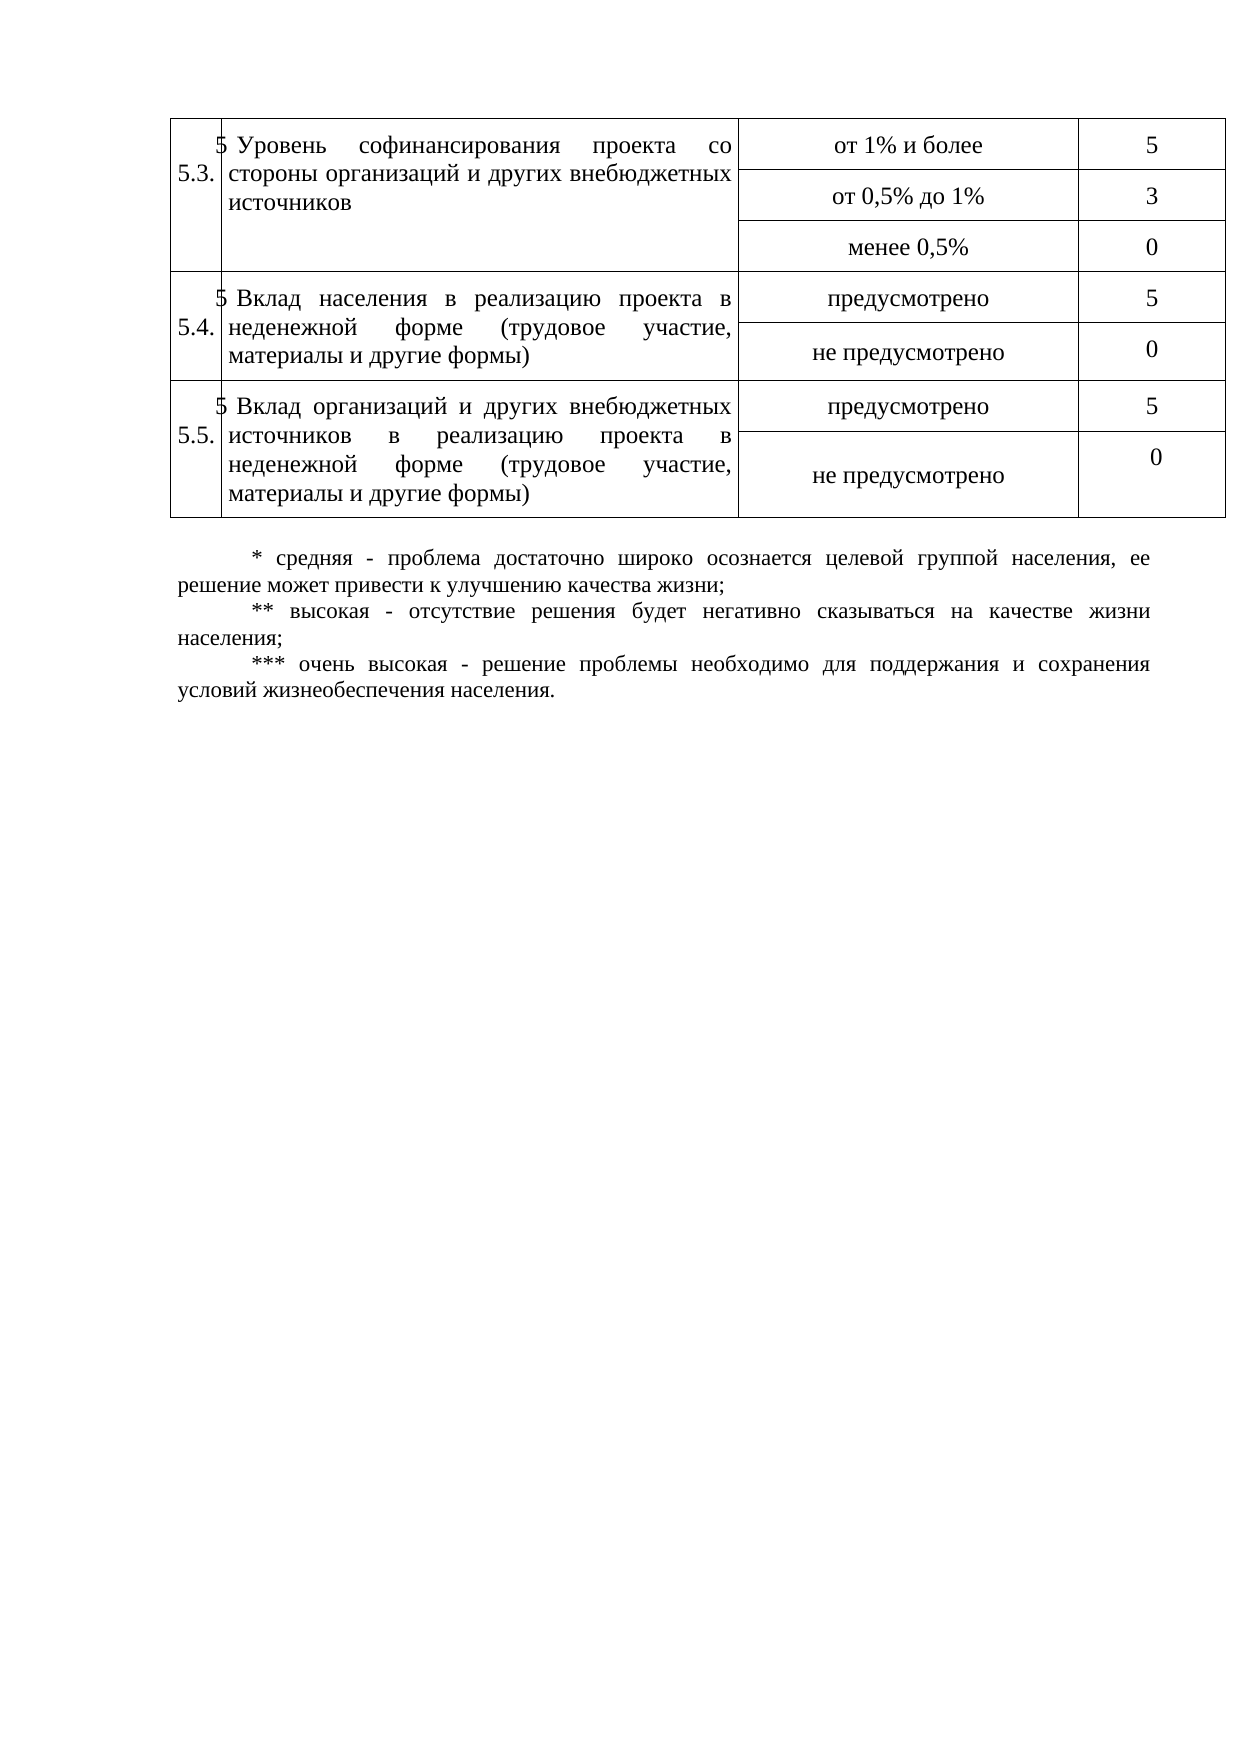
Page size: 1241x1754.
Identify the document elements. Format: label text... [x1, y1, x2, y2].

table_cell Уровень софинансирования проекта со стороны организаций и других внебюджетных источников [222, 119, 738, 271]
table_cell 5 [1079, 272, 1225, 322]
table_cell 5 [1079, 381, 1225, 431]
table_cell менее 0,5% [739, 221, 1078, 271]
table_cell 3 [1079, 170, 1225, 220]
table_cell от 0,5% до 1% [739, 170, 1078, 220]
text ** высокая - отсутствие решения будет негативно сказываться на качестве жизни населения; [177, 597, 1152, 650]
table_cell 0 [1079, 323, 1225, 380]
table_cell предусмотрено [739, 381, 1078, 431]
table_cell от 1% и более [739, 119, 1078, 169]
table_cell Вклад населения в реализацию проекта в неденежной форме (трудовое участие, материалы и другие формы) [222, 272, 738, 380]
table_cell 5 [1079, 119, 1225, 169]
table_cell 0 [1079, 432, 1225, 517]
table_cell 55.5. [171, 381, 221, 517]
table_cell 55.4. [171, 272, 221, 380]
table_cell не предусмотрено [739, 323, 1078, 380]
table_cell 0 [1079, 221, 1225, 271]
table_cell предусмотрено [739, 272, 1078, 322]
table_cell Вклад организаций и других внебюджетных источников в реализацию проекта в неденежной форме (трудовое участие, материалы и другие формы) [222, 381, 738, 517]
text * средняя - проблема достаточно широко осознается целевой группой населения, ее решение может привести к улучшению качества жизни; [177, 544, 1152, 597]
text *** очень высокая - решение проблемы необходимо для поддержания и сохранения условий жизнеобеспечения населения. [177, 650, 1152, 703]
table_cell не предусмотрено [739, 432, 1078, 517]
table_cell 55.3. [171, 119, 221, 271]
